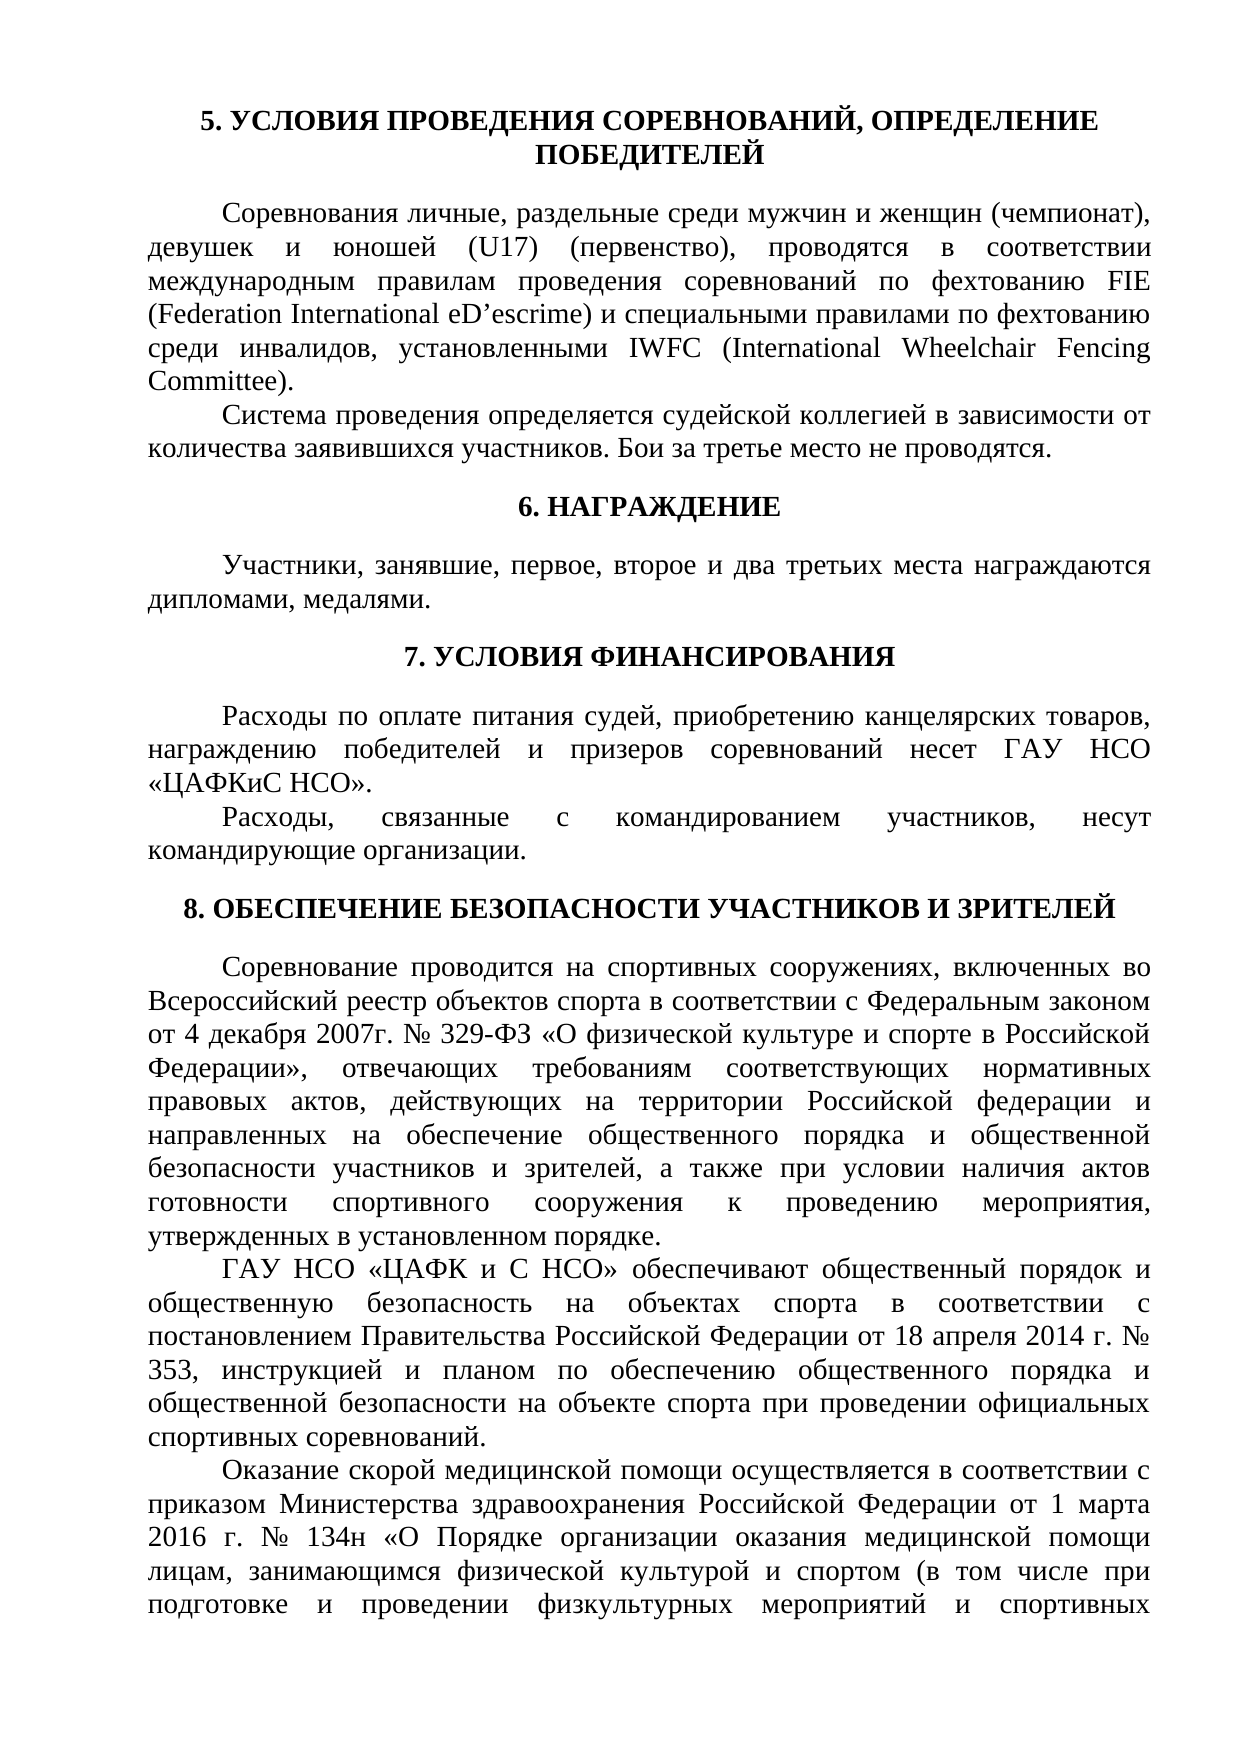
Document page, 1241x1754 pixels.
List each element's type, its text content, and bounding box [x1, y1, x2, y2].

text 6. НАГРАЖДЕНИЕ [148, 489, 1152, 522]
text Соревнование проводится на спортивных сооружениях, включенных во Всероссийский реестр объектов спорта в соответствии с Федеральным законом от 4 декабря 2007г. № 329-ФЗ «О физической культуре и спорте в Российской Федерации», отвечающих требованиям соответствующих нормативных правовых актов, действующих на территории Российской федерации и направленных на обеспечение общественного порядка и общественной безопасности участников и зрителей, а также при условии наличия актов готовности спортивного сооружения к проведению мероприятия, утвержденных в установленном порядке. [148, 949, 1152, 1251]
text ГАУ НСО «ЦАФК и С НСО» обеспечивают общественный порядок и общественную безопасность на объектах спорта в соответствии с постановлением Правительства Российской Федерации от 18 апреля . № 353, инструкцией и планом по обеспечению общественного порядка и общественной безопасности на объекте спорта при проведении официальных спортивных соревнований. [148, 1251, 1152, 1452]
text 5. УСЛОВИЯ ПРОВЕДЕНИЯ СОРЕВНОВАНИЙ, ОПРЕДЕЛЕНИЕ ПОБЕДИТЕЛЕЙ [148, 103, 1152, 171]
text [148, 1452, 1152, 1620]
text Участники, занявшие, первое, второе и два третьих места награждаются дипломами, медалями. [148, 547, 1152, 614]
text Соревнования личные, раздельные среди мужчин и женщин (чемпионат), девушек и юношей (U17) (первенство), проводятся в соответствии международным правилам проведения соревнований по фехтованию FIE (Federation International eD’escrime) и специальными правилами по фехтованию среди инвалидов, установленными IWFC (International Wheelchair Fencing Committee). [148, 196, 1152, 397]
text Система проведения определяется судейской коллегией в зависимости от количества заявившихся участников. Бои за третье место не проводятся. [148, 397, 1152, 464]
text 7. УСЛОВИЯ ФИНАНСИРОВАНИЯ [148, 639, 1152, 673]
text 8. ОБЕСПЕЧЕНИЕ БЕЗОПАСНОСТИ УЧАСТНИКОВ И ЗРИТЕЛЕЙ [148, 891, 1152, 924]
text Расходы по оплате питания судей, приобретению канцелярских товаров, награждению победителей и призеров соревнований несет ГАУ НСО «ЦАФКиС НСО». [148, 698, 1152, 799]
text Расходы, связанные с командированием участников, несут командирующие организации. [148, 799, 1152, 866]
